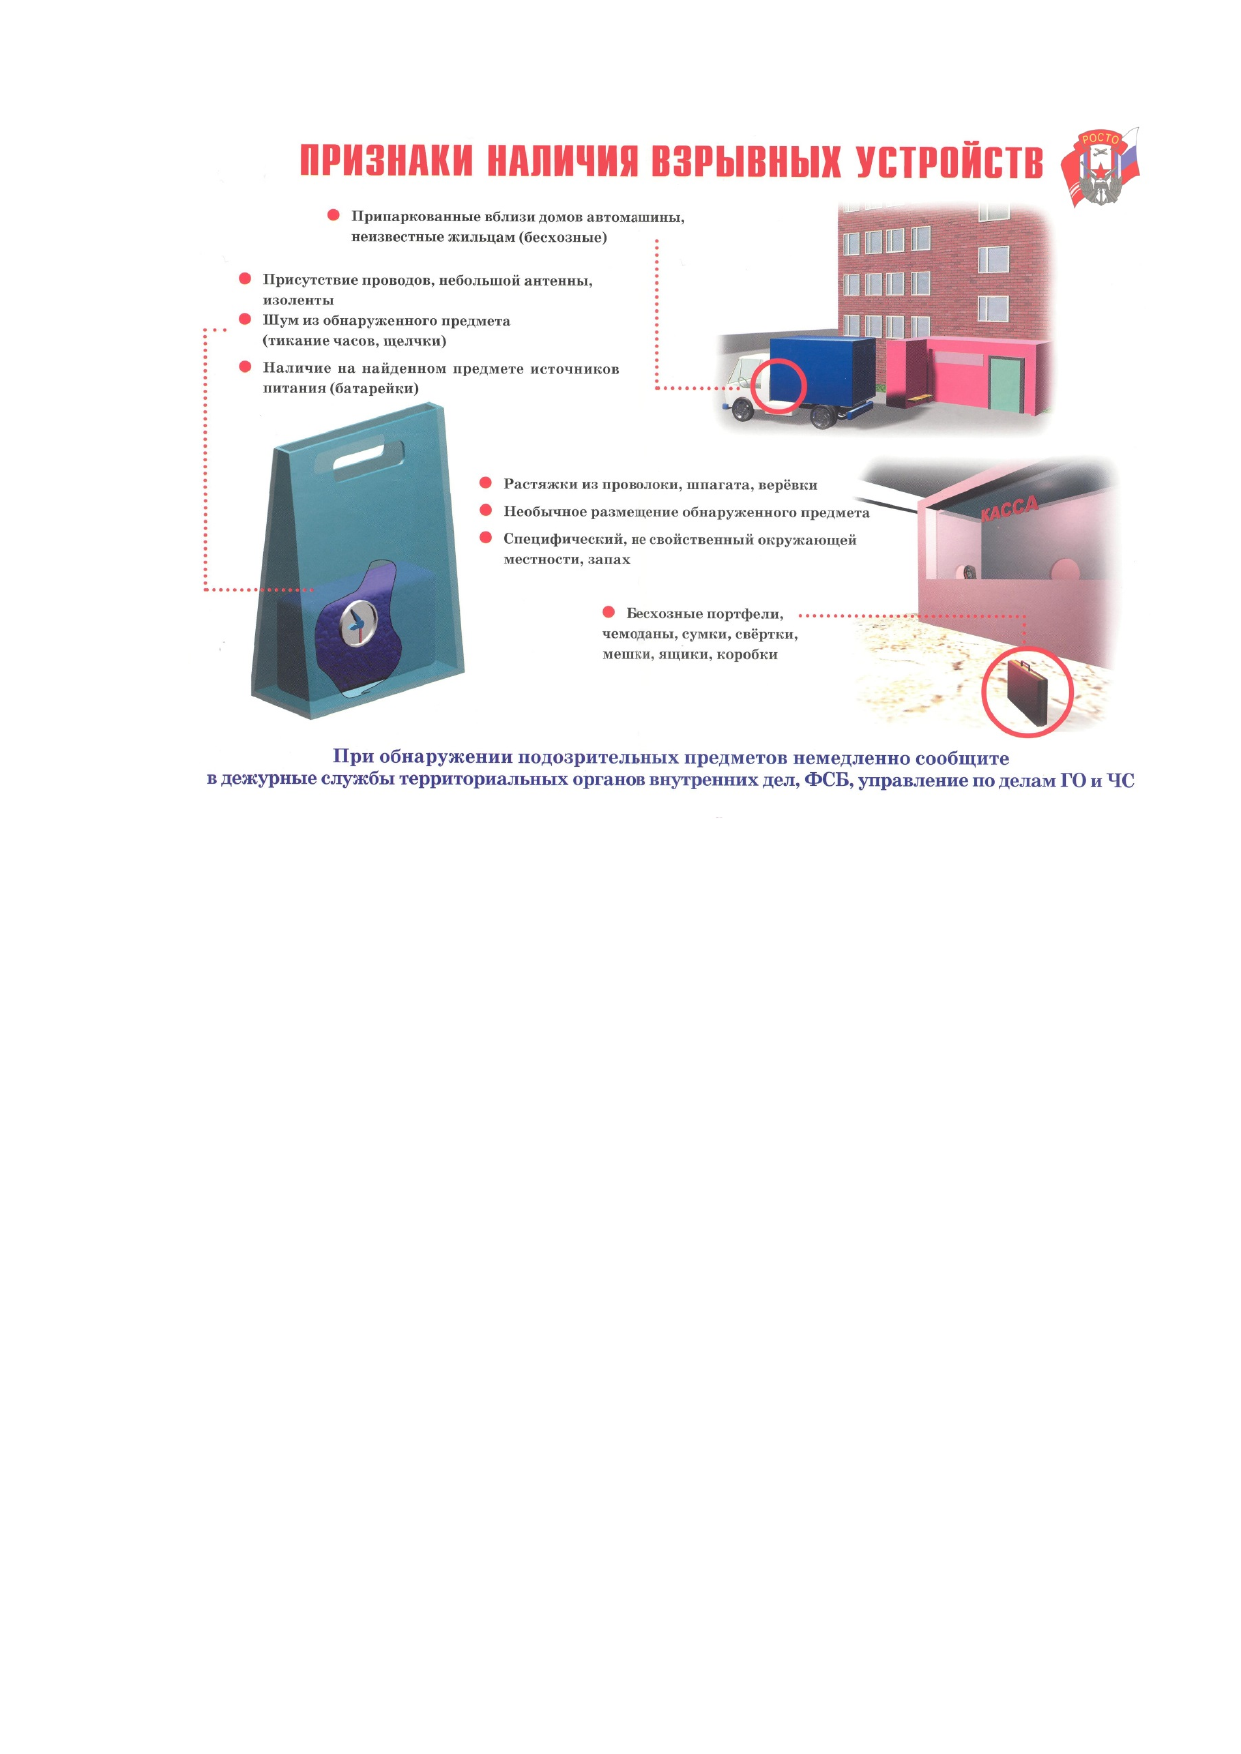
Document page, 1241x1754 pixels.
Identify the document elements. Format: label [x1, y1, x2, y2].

picture [177, 118, 1152, 819]
